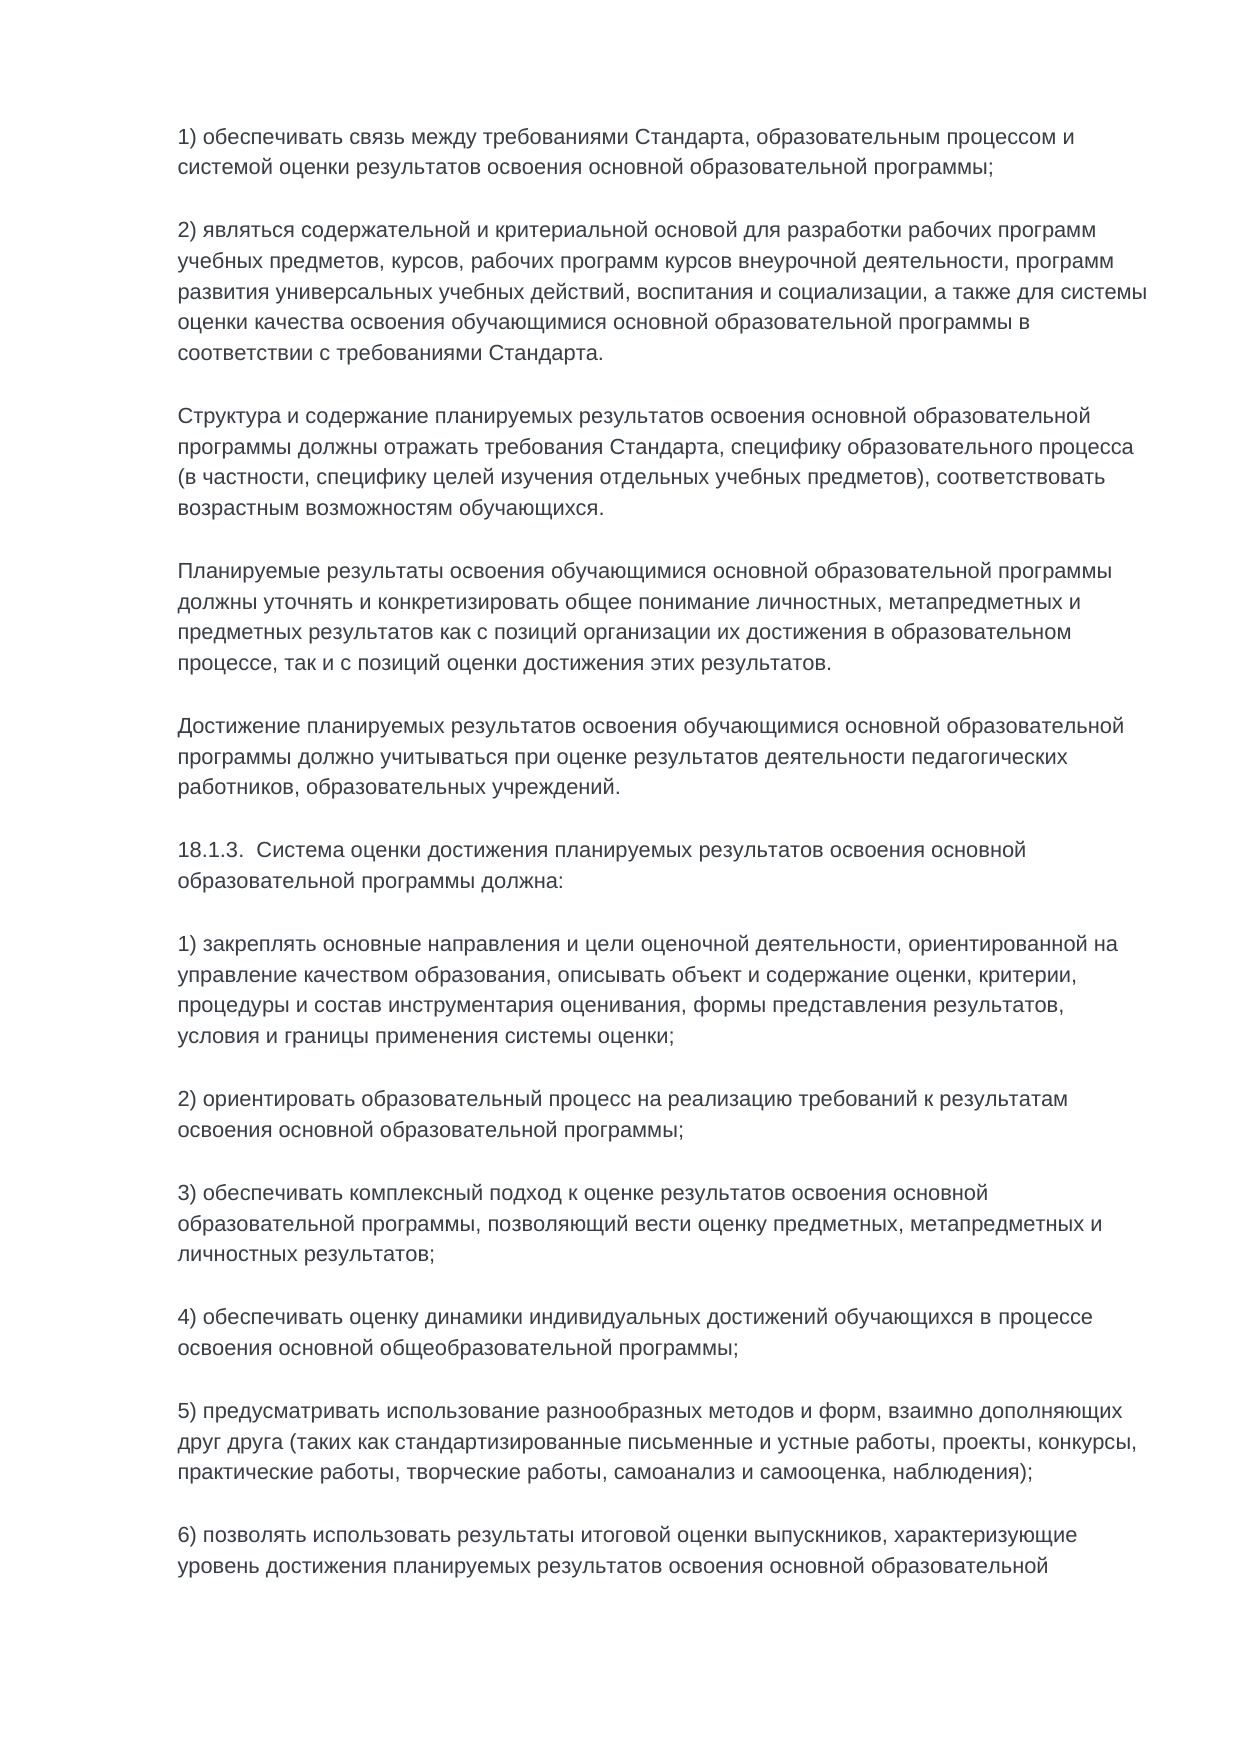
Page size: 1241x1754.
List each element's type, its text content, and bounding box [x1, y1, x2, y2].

text 2) являться содержательной и критериальной основой для разработки рабочих программ учебных предметов, курсов, рабочих программ курсов внеурочной деятельности, программ развития универсальных учебных действий, воспитания и социализации, а также для системы оценки качества освоения обучающимися основной образовательной программы в соответствии с требованиями Стандарта. [177, 212, 1152, 365]
text 5) предусматривать использование разнообразных методов и форм, взаимно дополняющих друг друга (таких как стандартизированные письменные и устные работы, проекты, конкурсы, практические работы, творческие работы, самоанализ и самооценка, наблюдения); [177, 1392, 1152, 1484]
text 4) обеспечивать оценку динамики индивидуальных достижений обучающихся в процессе освоения основной общеобразовательной программы; [177, 1299, 1152, 1360]
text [177, 1517, 1152, 1578]
text Достижение планируемых результатов освоения обучающимися основной образовательной программы должно учитываться при оценке результатов деятельности педагогических работников, образовательных учреждений. [177, 707, 1152, 799]
text 2) ориентировать образовательный процесс на реализацию требований к результатам освоения основной образовательной программы; [177, 1081, 1152, 1142]
text 18.1.3. Система оценки достижения планируемых результатов освоения основной образовательной программы должна: [177, 832, 1152, 893]
text Планируемые результаты освоения обучающимися основной образовательной программы должны уточнять и конкретизировать общее понимание личностных, метапредметных и предметных результатов как с позиций организации их достижения в образовательном процессе, так и с позиций оценки достижения этих результатов. [177, 552, 1152, 675]
text 1) закреплять основные направления и цели оценочной деятельности, ориентированной на управление качеством образования, описывать объект и содержание оценки, критерии, процедуры и состав инструментария оценивания, формы представления результатов, условия и границы применения системы оценки; [177, 926, 1152, 1048]
text 3) обеспечивать комплексный подход к оценке результатов освоения основной образовательной программы, позволяющий вести оценку предметных, метапредметных и личностных результатов; [177, 1174, 1152, 1266]
text 1) обеспечивать связь между требованиями Стандарта, образовательным процессом и системой оценки результатов освоения основной образовательной программы; [177, 118, 1152, 179]
text Структура и содержание планируемых результатов освоения основной образовательной программы должны отражать требования Стандарта, специфику образовательного процесса (в частности, специфику целей изучения отдельных учебных предметов), соответствовать возрастным возможностям обучающихся. [177, 397, 1152, 520]
